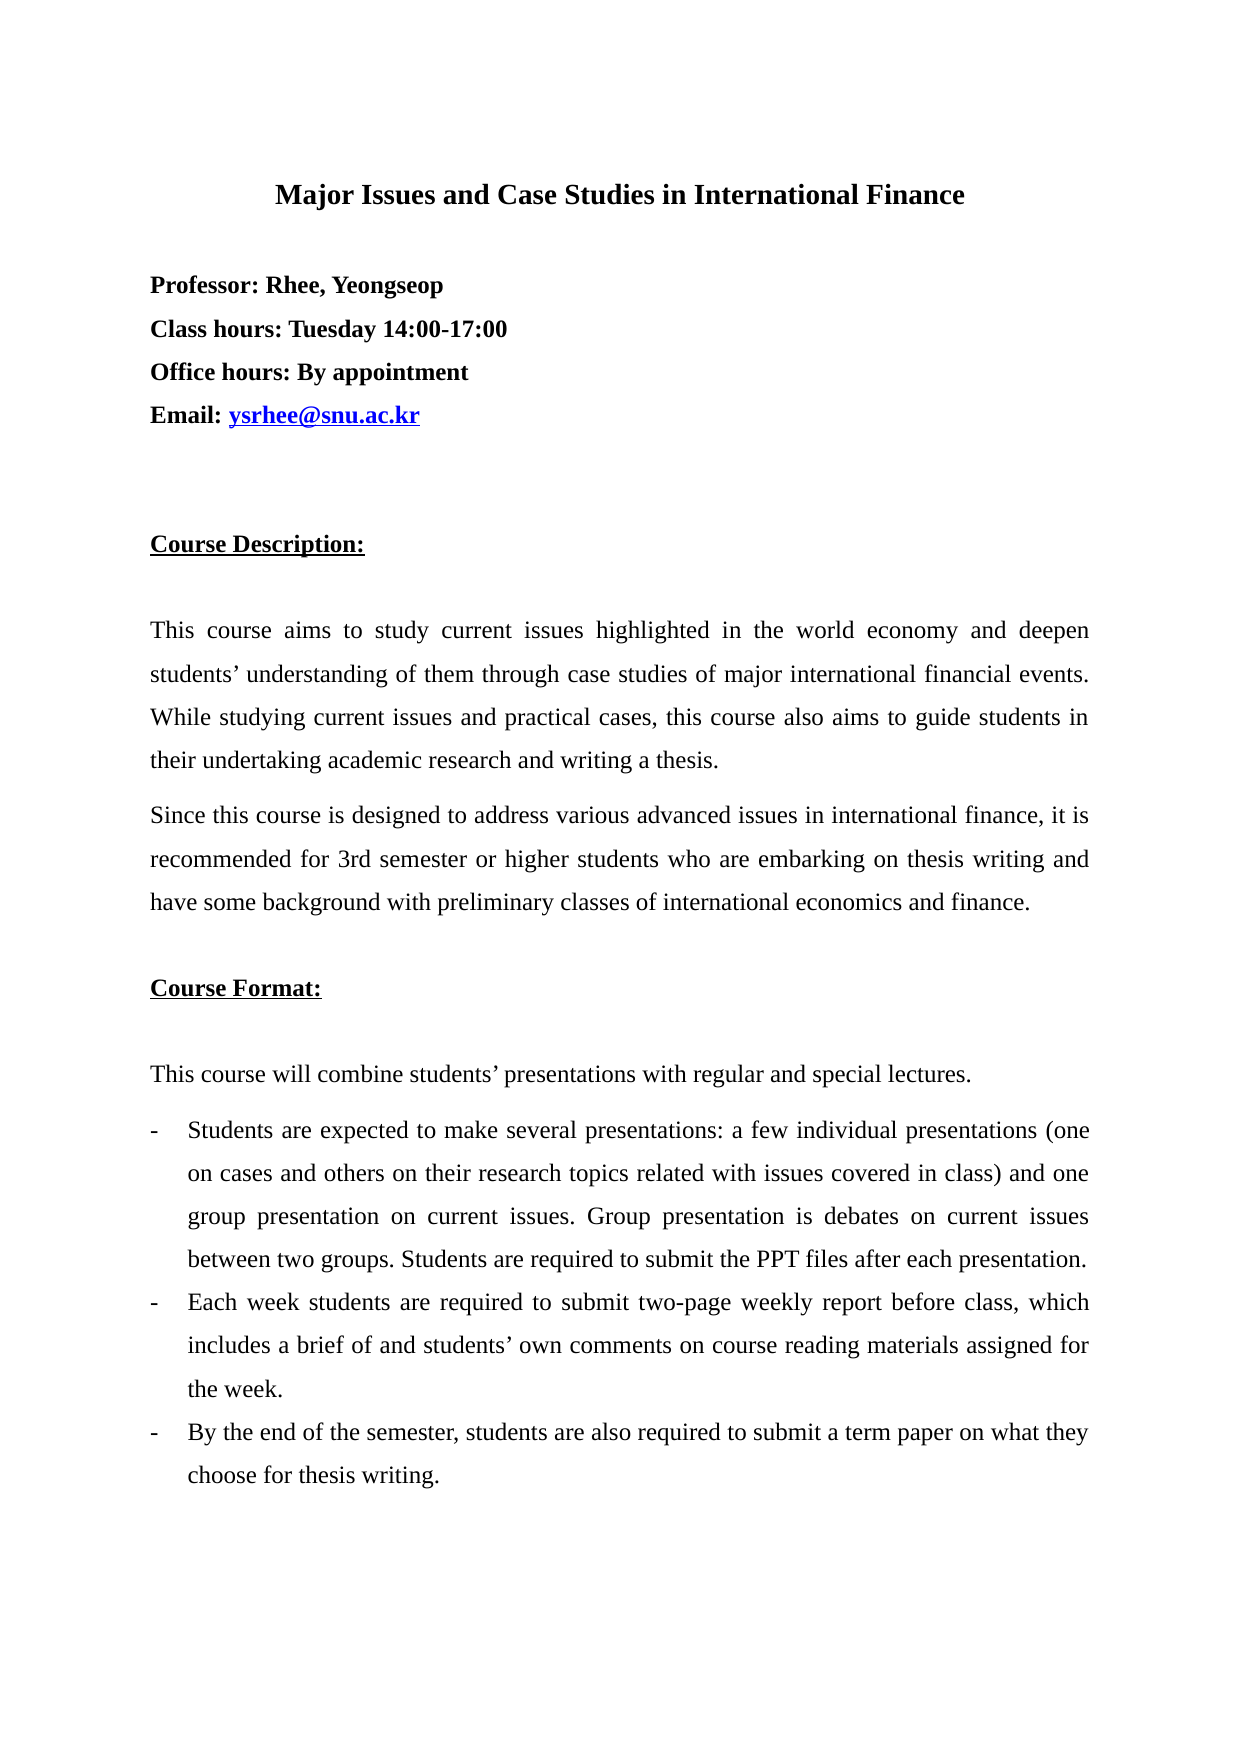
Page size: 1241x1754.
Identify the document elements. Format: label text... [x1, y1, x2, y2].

text Professor: Rhee, Yeongseop [150, 271, 1090, 299]
text Course Format: [150, 973, 1090, 1002]
list Each week students are required to submit two-page weekly report before class, which includes a brief of and students’ own comments on course reading materials assigned for the week. [150, 1287, 1090, 1402]
list Students are expected to make several presentations: a few individual presentations (one on cases and others on their research topics related with issues covered in class) and one group presentation on current issues. Group presentation is debates on current issues between two groups. Students are required to submit the PPT files after each presentation. [150, 1115, 1090, 1273]
text This course will combine students’ presentations with regular and special lectures. [150, 1059, 1090, 1088]
text Class hours: Tuesday 14:00-17:00 [150, 314, 1090, 342]
text Course Description: [150, 529, 1090, 558]
text Major Issues and Case Studies in International Finance [150, 177, 1090, 211]
text This course aims to study current issues highlighted in the world economy and deepen students’ understanding of them through case studies of major international financial events. While studying current issues and practical cases, this course also aims to guide students in their undertaking academic research and writing a thesis. [150, 616, 1090, 774]
text Email: ysrhee@snu.ac.kr [150, 400, 1090, 429]
text Office hours: By appointment [150, 357, 1090, 386]
text Since this course is designed to address various advanced issues in international finance, it is recommended for 3rd semester or higher students who are embarking on thesis writing and have some background with preliminary classes of international economics and finance. [150, 801, 1090, 916]
list By the end of the semester, students are also required to submit a term paper on what they choose for thesis writing. [150, 1417, 1090, 1489]
